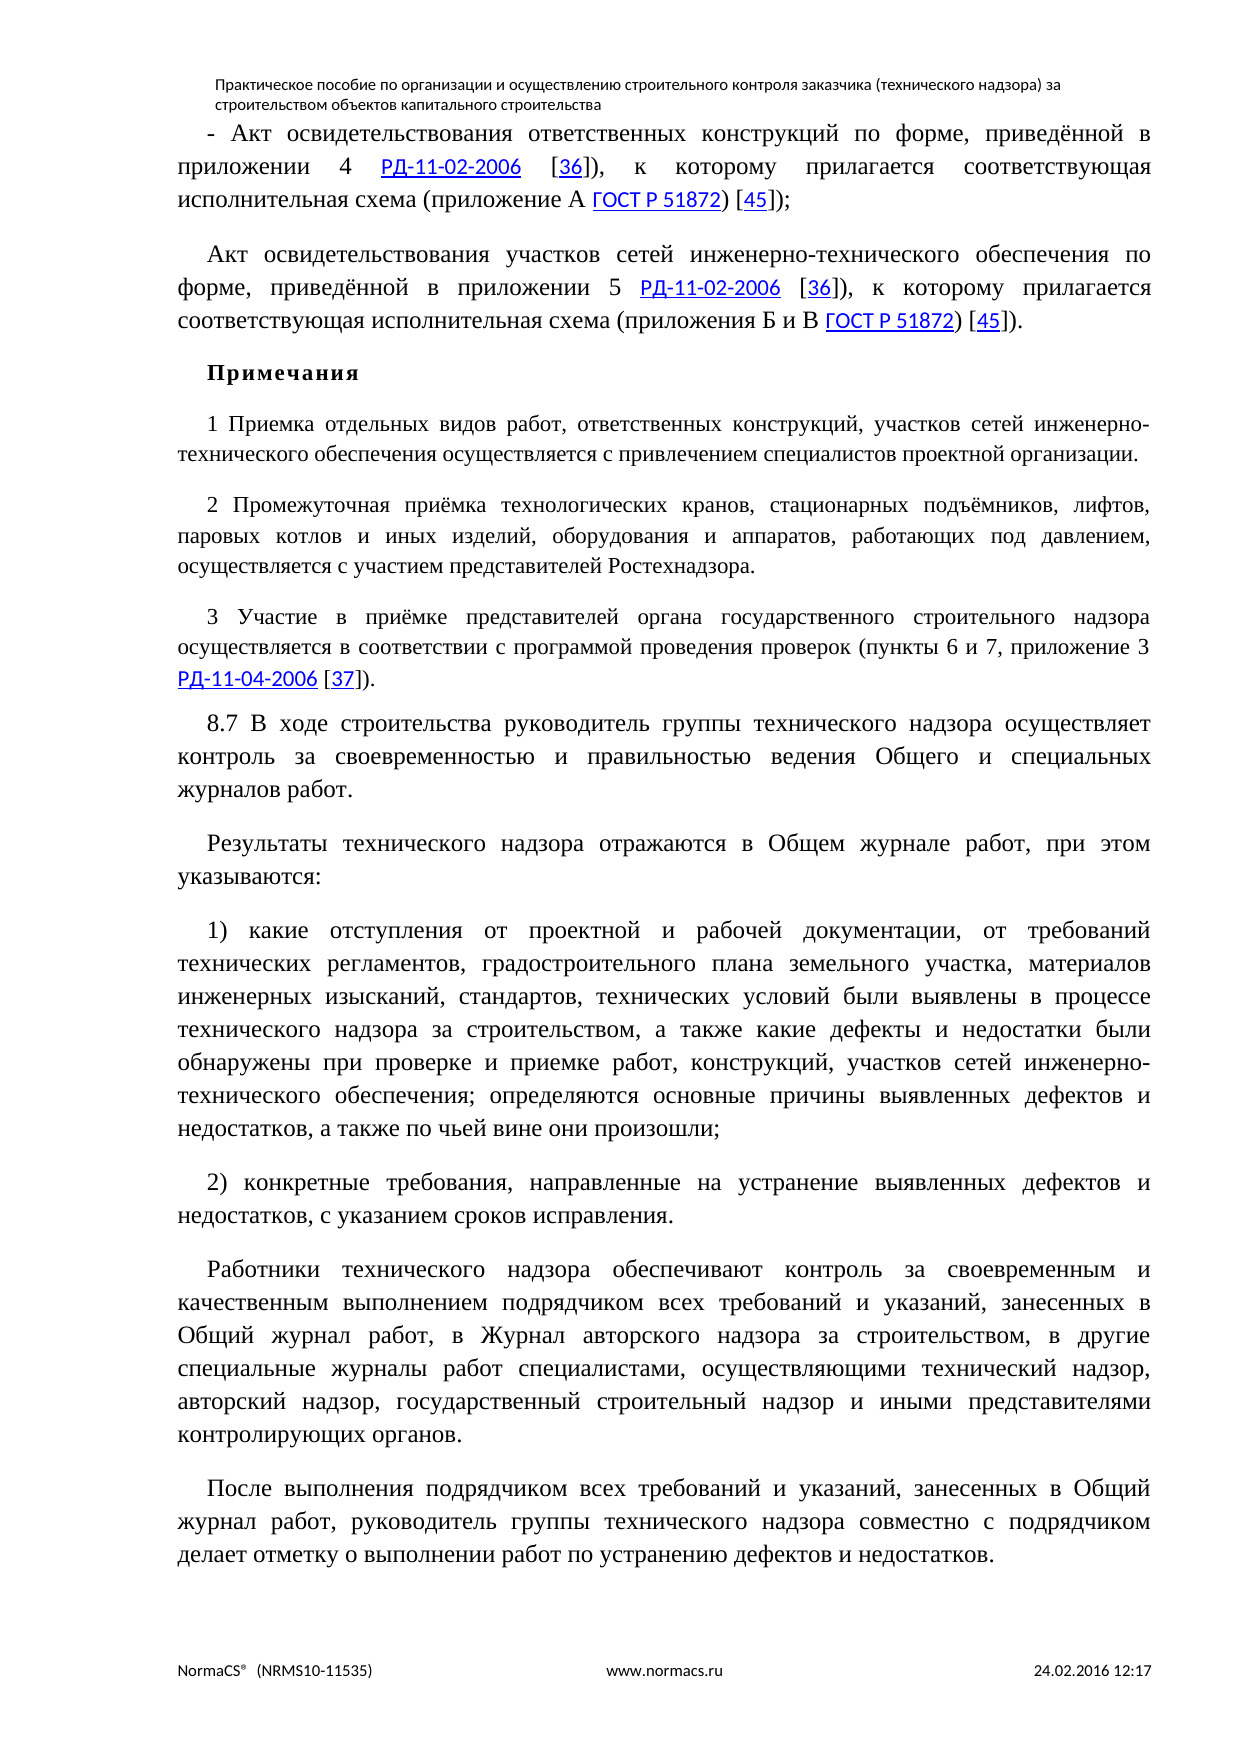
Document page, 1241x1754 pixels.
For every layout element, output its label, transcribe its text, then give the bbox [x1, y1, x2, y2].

text Примечания [177, 359, 1152, 386]
text 2 Промежуточная приёмка технологических кранов, стационарных подъёмников, лифтов, паровых котлов и иных изделий, оборудования и аппаратов, работающих под давлением, осуществляется с участием представителей Ростехнадзора. [177, 491, 1152, 578]
text 3 Участие в приёмке представителей органа государственного строительного надзора осуществляется в соответствии с программой проведения проверок (пункты 6 и 7, приложение 3 РД-11-04-2006 [37]). [177, 603, 1152, 692]
text 8.7 В ходе строительства руководитель группы технического надзора осуществляет контроль за своевременностью и правильностью ведения Общего и специальных журналов работ. [177, 708, 1152, 803]
text Акт освидетельствования участков сетей инженерно-технического обеспечения по форме, приведённой в приложении 5 РД-11-02-2006 [36]), к которому прилагается соответствующая исполнительная схема (приложения Б и В ГОСТ Р 51872) [45]). [177, 239, 1152, 334]
text 1) какие отступления от проектной и рабочей документации, от требований технических регламентов, градостроительного плана земельного участка, материалов инженерных изысканий, стандартов, технических условий были выявлены в процессе технического надзора за строительством, а также какие дефекты и недостатки были обнаружены при проверке и приемке работ, конструкций, участков сетей инженерно-технического обеспечения; определяются основные причины выявленных дефектов и недостатков, а также по чьей вине они произошли; [177, 915, 1152, 1142]
text - Акт освидетельствования ответственных конструкций по форме, приведённой в приложении 4 РД-11-02-2006 [36]), к которому прилагается соответствующая исполнительная схема (приложение А ГОСТ Р 51872) [45]); [177, 118, 1152, 213]
text После выполнения подрядчиком всех требований и указаний, занесенных в Общий журнал работ, руководитель группы технического надзора совместно с подрядчиком делает отметку о выполнении работ по устранению дефектов и недостатков. [177, 1473, 1152, 1568]
text Работники технического надзора обеспечивают контроль за своевременным и качественным выполнением подрядчиком всех требований и указаний, занесенных в Общий журнал работ, в Журнал авторского надзора за строительством, в другие специальные журналы работ специалистами, осуществляющими технический надзор, авторский надзор, государственный строительный надзор и иными представителями контролирующих органов. [177, 1254, 1152, 1448]
text 2) конкретные требования, направленные на устранение выявленных дефектов и недостатков, с указанием сроков исправления. [177, 1167, 1152, 1229]
text 1 Приемка отдельных видов работ, ответственных конструкций, участков сетей инженерно-технического обеспечения осуществляется с привлечением специалистов проектной организации. [177, 410, 1152, 467]
text Результаты технического надзора отражаются в Общем журнале работ, при этом указываются: [177, 828, 1152, 890]
